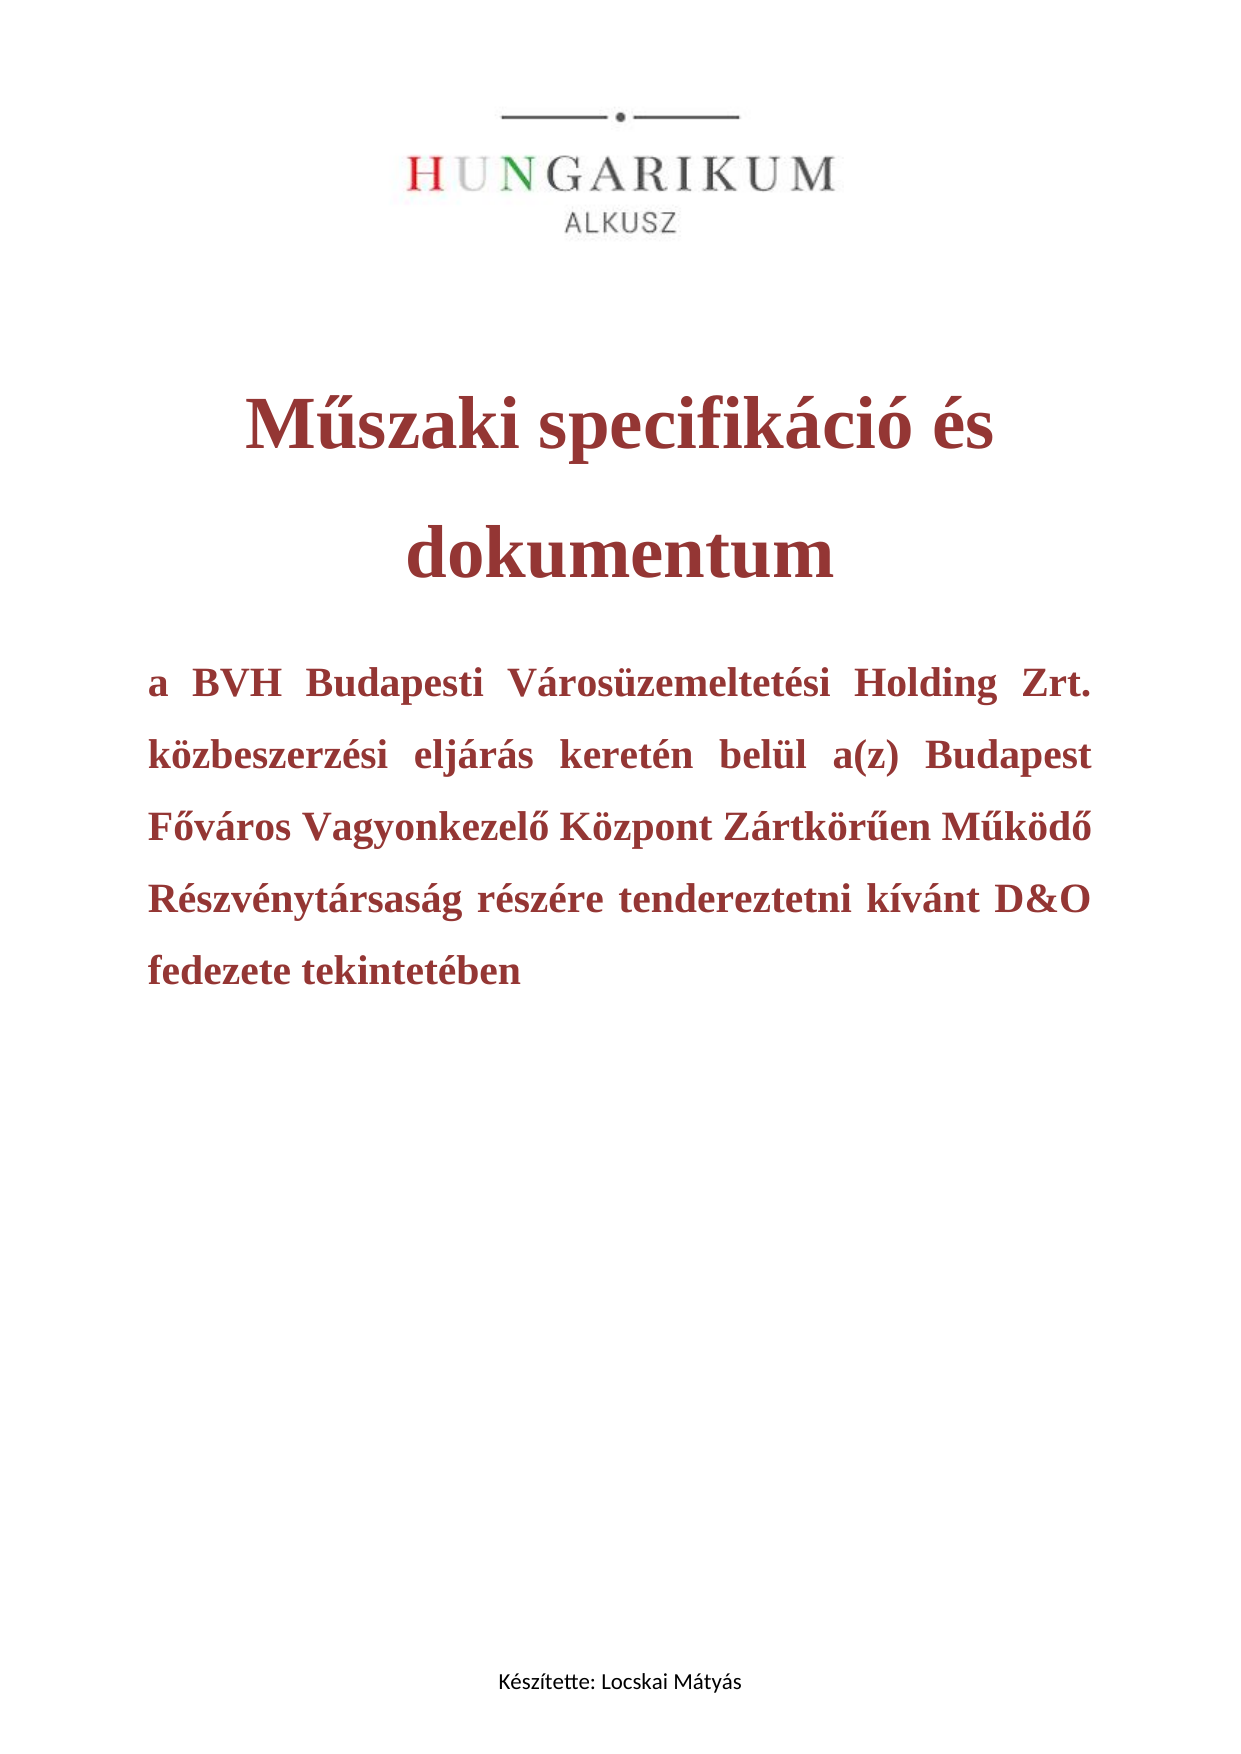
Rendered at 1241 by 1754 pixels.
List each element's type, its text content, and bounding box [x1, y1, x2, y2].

text a BVH Budapesti Városüzemeltetési Holding Zrt. közbeszerzési eljárás keretén belül a(z) Budapest Főváros Vagyonkezelő Központ Zártkörűen Működő Részvénytársaság részére tendereztetni kívánt D&O fedezete tekintetében [148, 658, 1093, 993]
picture [367, 59, 873, 286]
text Műszaki specifikáció és dokumentum [148, 378, 1093, 594]
